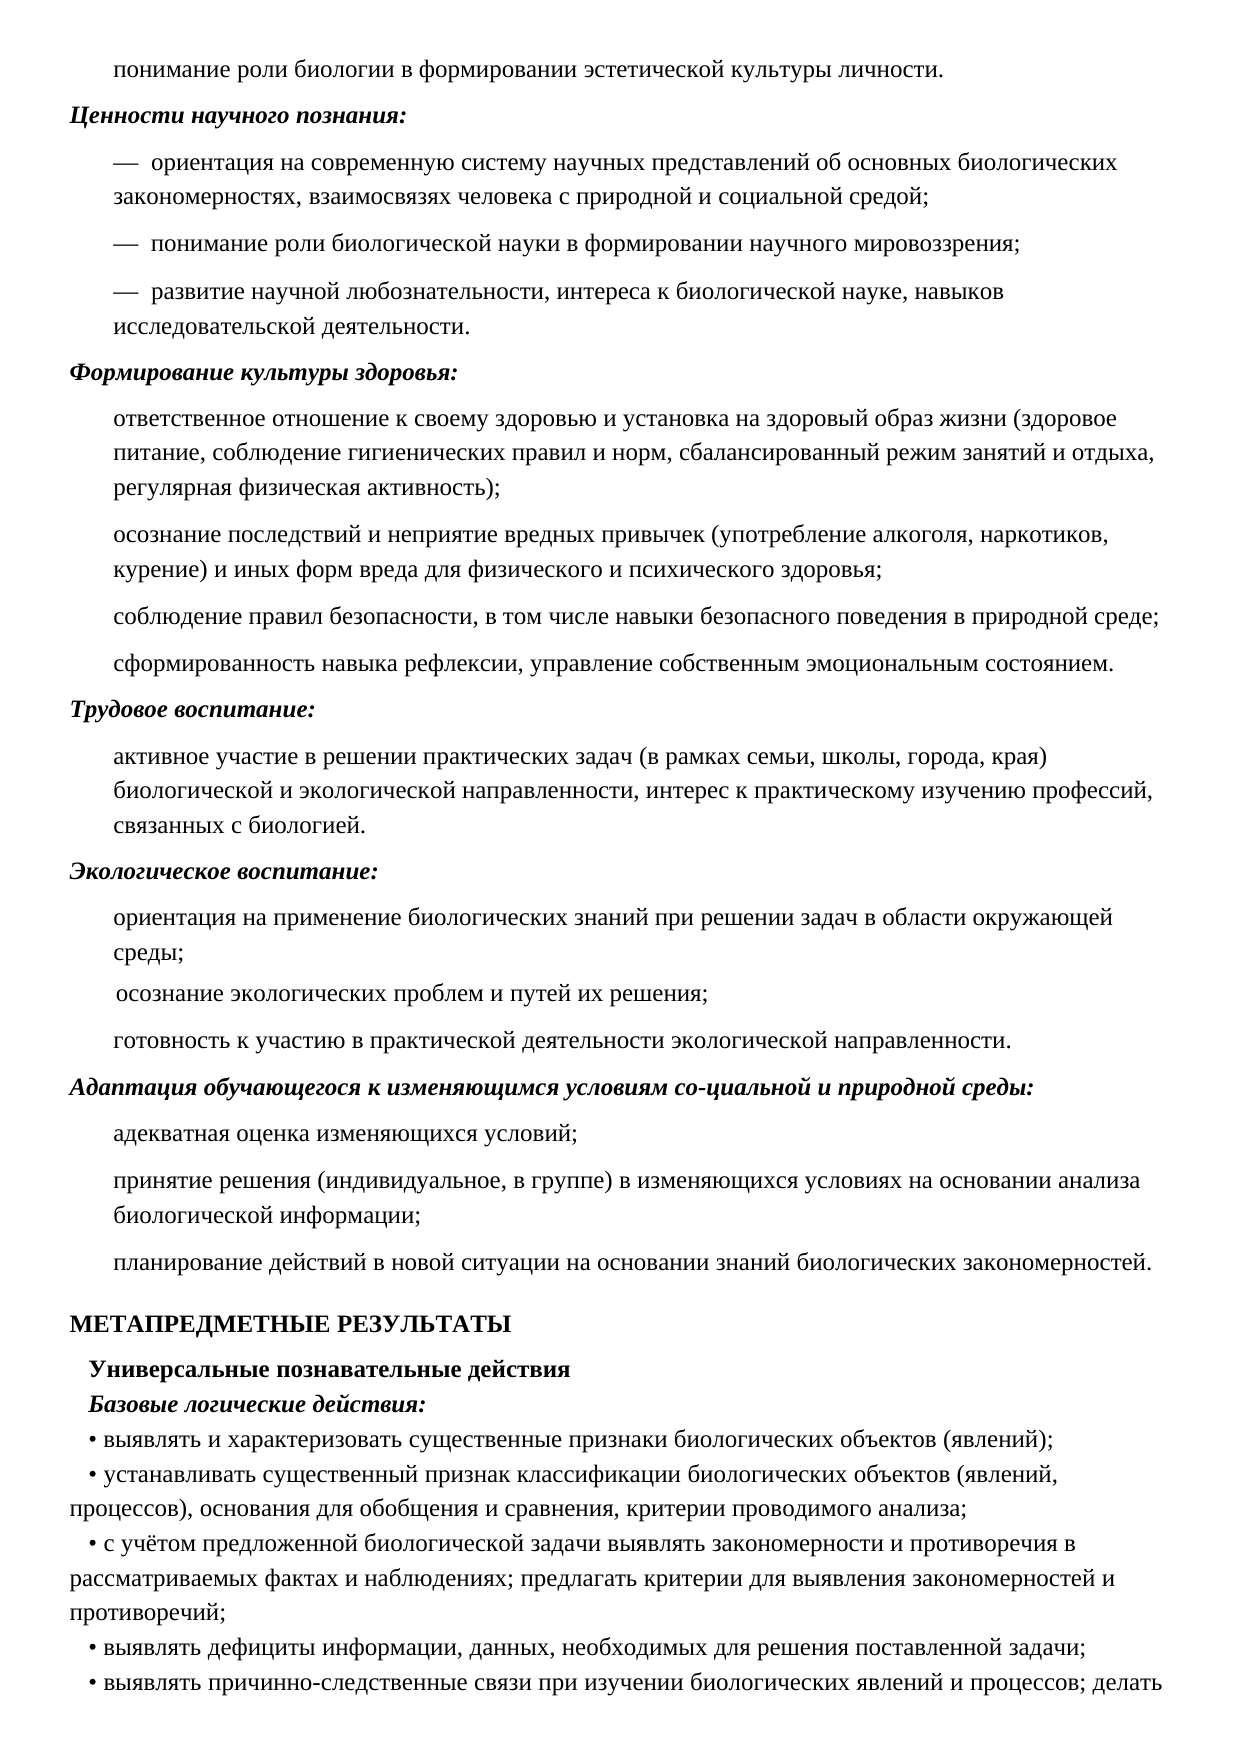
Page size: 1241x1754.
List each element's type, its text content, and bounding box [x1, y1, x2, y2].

text ответственное отношение к своему здоровью и установка на здоровый образ жизни (здоровое питание, соблюдение гигиенических правил и норм, сбалансированный режим занятий и отдыха, регулярная физическая активность); [113, 403, 1158, 501]
list выявлять и характеризовать существенные признаки биологических объектов (явлений); [88, 1424, 1182, 1452]
list развитие научной любознательности, интереса к биологической науке, навыков исследовательской деятельности. [113, 276, 1005, 339]
list с учётом предложенной биологической задачи выявлять закономерности и противоречия в рассматриваемых фактах и наблюдениях; предлагать критерии для выявления закономерностей и противоречий; [69, 1528, 1116, 1626]
subtitle Формирование культуры здоровья: [69, 357, 1182, 385]
text адекватная оценка изменяющихся условий; [113, 1118, 1182, 1147]
subtitle МЕТАПРЕДМЕТНЫЕ РЕЗУЛЬТАТЫ [69, 1309, 1182, 1337]
list устанавливать существенный признак классификации биологических объектов (явлений, процессов), основания для обобщения и сравнения, критерии проводимого анализа; [69, 1459, 1058, 1522]
text понимание роли биологии в формировании эстетической культуры личности. [113, 54, 1182, 83]
text принятие решения (индивидуальное, в группе) в изменяющихся условиях на основании анализа биологической информации; [113, 1166, 1143, 1229]
subtitle Экологическое воспитание: [69, 856, 1182, 885]
text Универсальные познавательные действия [88, 1354, 1182, 1382]
text планирование действий в новой ситуации на основании знаний биологических закономерностей. [113, 1247, 1182, 1276]
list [69, 1667, 1163, 1696]
subtitle Трудовое воспитание: [69, 696, 1182, 723]
subtitle Ценности научного познания: [69, 101, 1182, 129]
list ориентация на современную систему научных представлений об основных биологических закономерностях, взаимосвязях человека с природной и социальной средой; [113, 147, 1119, 210]
text осознание экологических проблем и путей их решения; [58, 978, 1182, 1007]
subtitle Базовые логические действия: [88, 1389, 1182, 1417]
list выявлять дефициты информации, данных, необходимых для решения поставленной задачи; [88, 1632, 1182, 1661]
subtitle Адаптация обучающегося к изменяющимся условиям со-циальной и природной среды: [69, 1072, 1182, 1101]
text ориентация на применение биологических знаний при решении задач в области окружающей среды; [113, 902, 1116, 966]
list понимание роли биологической науки в формировании научного мировоззрения; [113, 228, 1182, 257]
text соблюдение правил безопасности, в том числе навыки безопасного поведения в природной среде; сформированность навыка рефлексии, управление собственным эмоциональным состоянием. [113, 601, 1163, 677]
text активное участие в решении практических задач (в рамках семьи, школы, города, края) биологической и экологической направленности, интерес к практическому изучению профессий, связанных с биологией. [113, 741, 1156, 839]
text готовность к участию в практической деятельности экологической направленности. [113, 1026, 1182, 1054]
text осознание последствий и неприятие вредных привычек (употребление алкоголя, наркотиков, курение) и иных форм вреда для физического и психического здоровья; [113, 519, 1112, 583]
